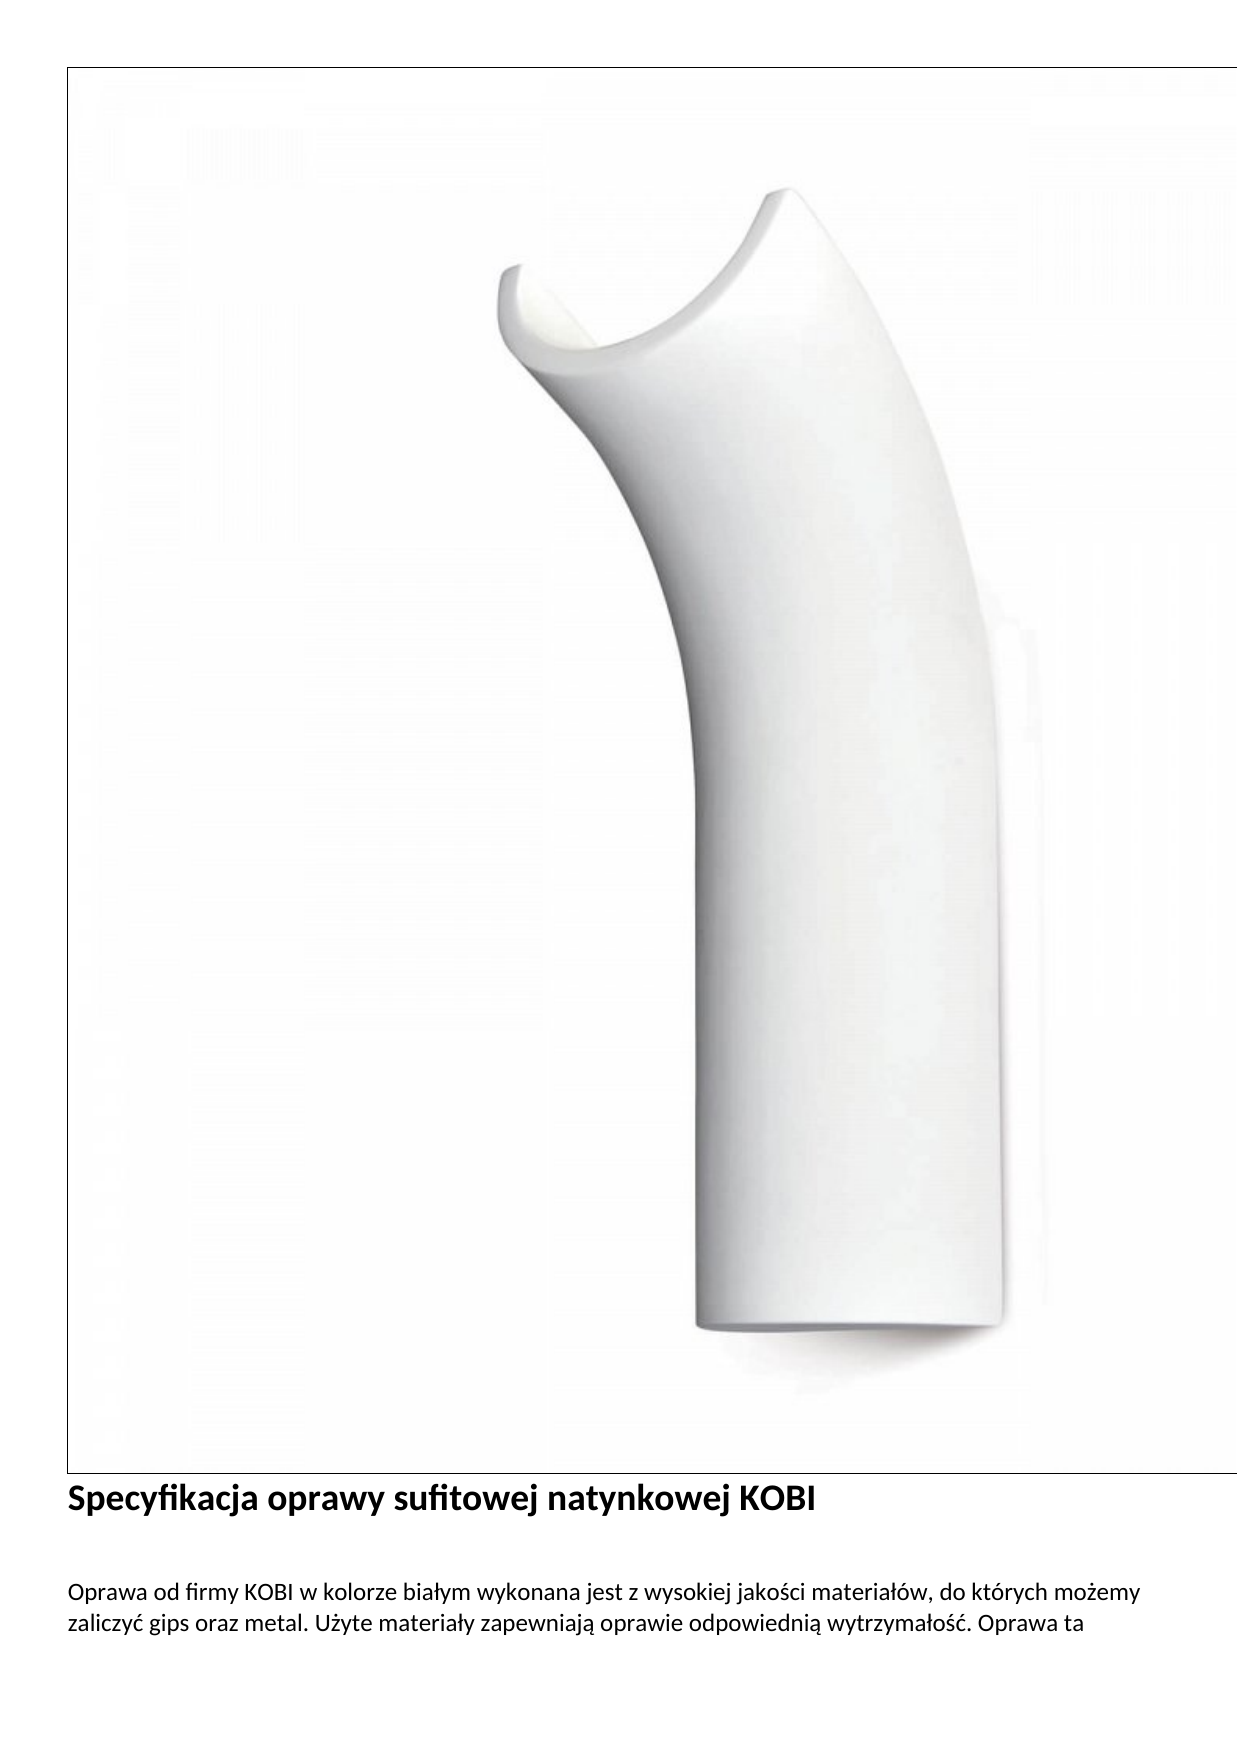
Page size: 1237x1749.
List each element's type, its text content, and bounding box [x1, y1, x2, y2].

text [68, 1576, 1169, 1637]
picture [68, 68, 1237, 1473]
text Specyfikacja oprawy sufitowej natynkowej KOBI [68, 1474, 1169, 1520]
